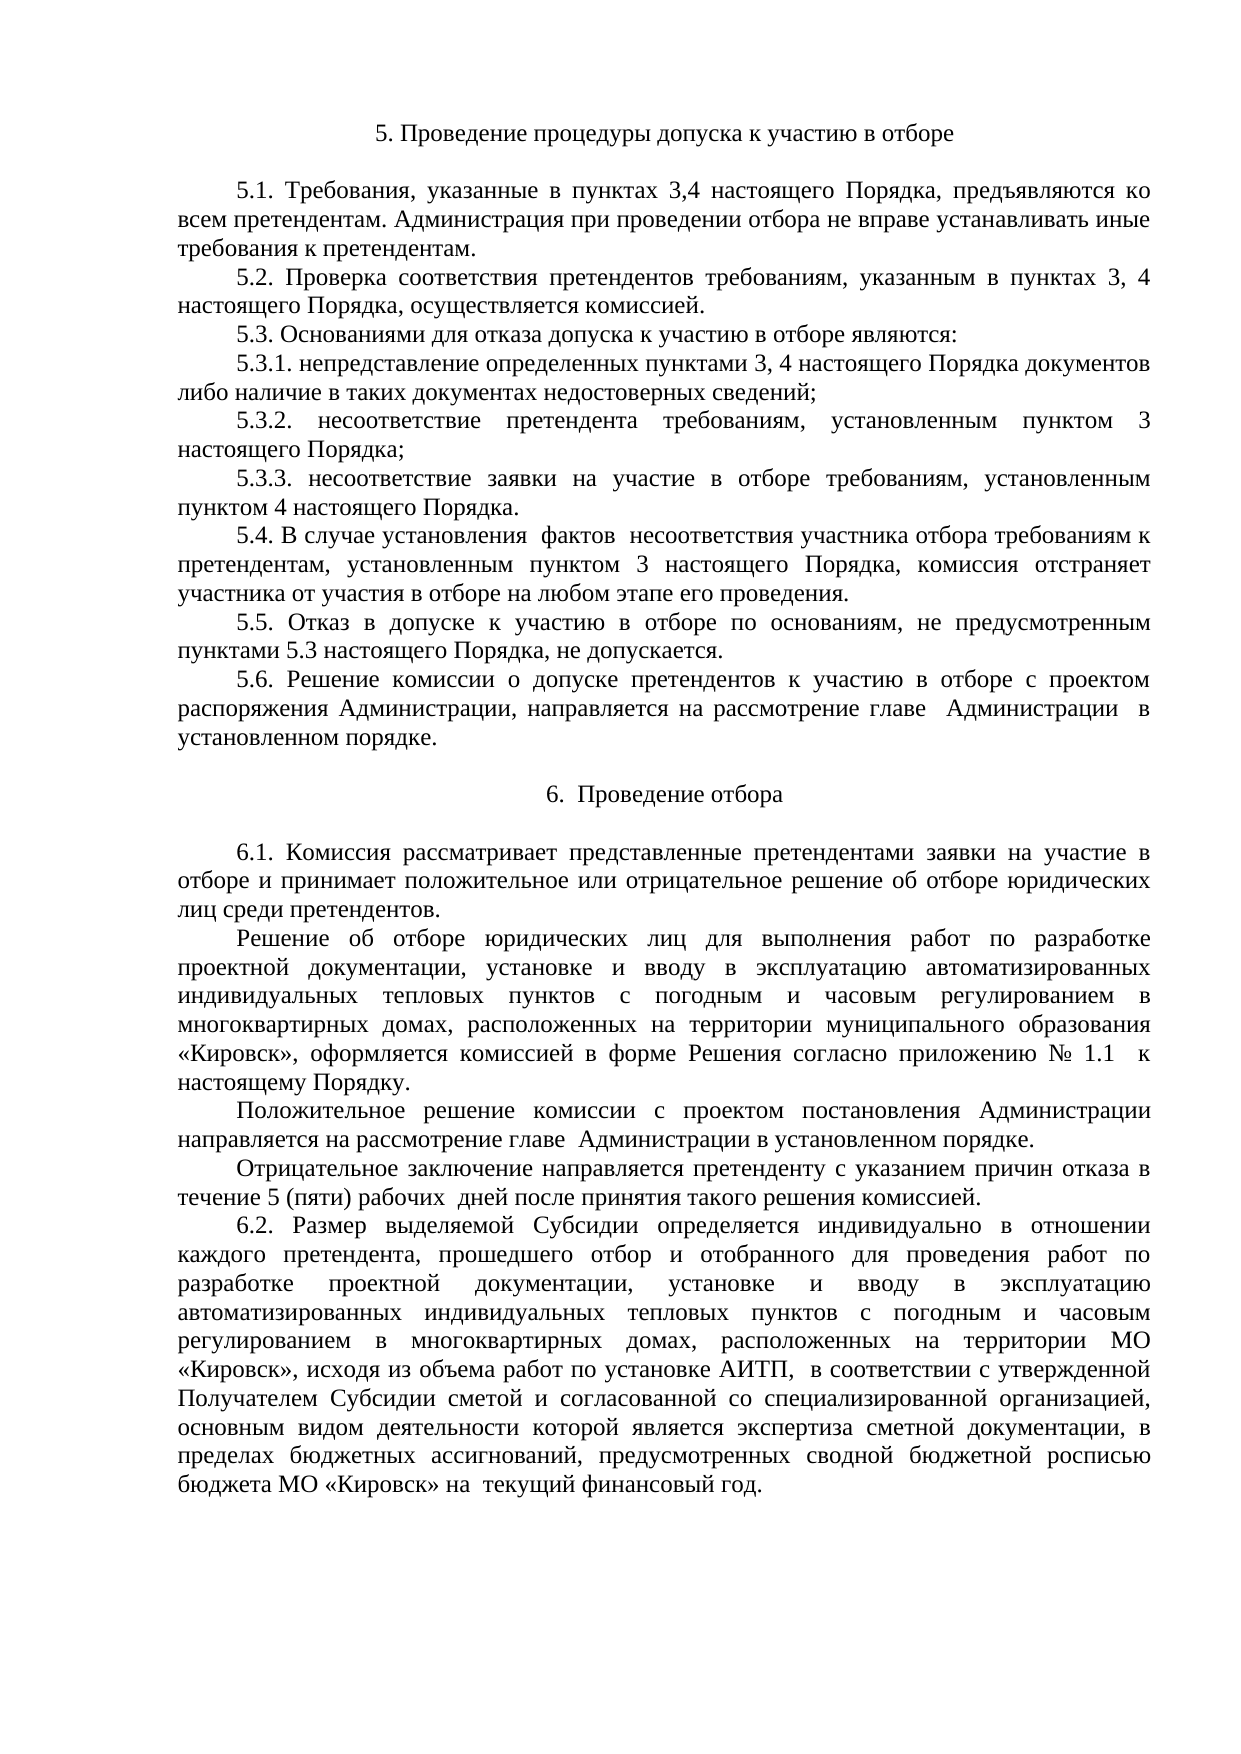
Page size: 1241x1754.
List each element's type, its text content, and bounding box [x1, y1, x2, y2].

text 5.2. Проверка соответствия претендентов требованиям, указанным в пунктах 3, 4 настоящего Порядка, осуществляется комиссией. [177, 262, 1152, 319]
text 5.3.1. непредставление определенных пунктами 3, 4 настоящего Порядка документов либо наличие в таких документах недостоверных сведений; [177, 348, 1152, 406]
text 5.3.2. несоответствие претендента требованиям, установленным пунктом 3 настоящего Порядка; [177, 406, 1152, 463]
text 6.2. Размер выделяемой Субсидии определяется индивидуально в отношении каждого претендента, прошедшего отбор и отобранного для проведения работ по разработке проектной документации, установке и вводу в эксплуатацию автоматизированных индивидуальных тепловых пунктов с погодным и часовым регулированием в многоквартирных домах, расположенных на территории МО «Кировск», исходя из объема работ по установке АИТП, в соответствии с утвержденной Получателем Субсидии сметой и согласованной со специализированной организацией, основным видом деятельности которой является экспертиза сметной документации, в пределах бюджетных ассигнований, предусмотренных сводной бюджетной росписью бюджета МО «Кировск» на текущий финансовый год. [177, 1211, 1152, 1498]
text 5.3.3. несоответствие заявки на участие в отборе требованиям, установленным пунктом 4 настоящего Порядка. [177, 463, 1152, 521]
text 6.1. Комиссия рассматривает представленные претендентами заявки на участие в отборе и принимает положительное или отрицательное решение об отборе юридических лиц среди претендентов. [177, 837, 1152, 923]
text 5. Проведение процедуры допуска к участию в отборе [177, 118, 1152, 147]
text 5.1. Требования, указанные в пунктах 3,4 настоящего Порядка, предъявляются ко всем претендентам. Администрация при проведении отбора не вправе устанавливать иные требования к претендентам. [177, 176, 1152, 262]
text Решение об отборе юридических лиц для выполнения работ по разработке проектной документации, установке и вводу в эксплуатацию автоматизированных индивидуальных тепловых пунктов с погодным и часовым регулированием в многоквартирных домах, расположенных на территории муниципального образования «Кировск», оформляется комиссией в форме Решения согласно приложению № 1.1 к настоящему Порядку. [177, 923, 1152, 1096]
text 6. Проведение отбора [177, 779, 1152, 808]
text 5.5. Отказ в допуске к участию в отборе по основаниям, не предусмотренным пунктами 5.3 настоящего Порядка, не допускается. [177, 607, 1152, 664]
text Отрицательное заключение направляется претенденту с указанием причин отказа в течение 5 (пяти) рабочих дней после принятия такого решения комиссией. [177, 1153, 1152, 1211]
text Положительное решение комиссии с проектом постановления Администрации направляется на рассмотрение главе Администрации в установленном порядке. [177, 1096, 1152, 1153]
text 5.4. В случае установления фактов несоответствия участника отбора требованиям к претендентам, установленным пунктом 3 настоящего Порядка, комиссия отстраняет участника от участия в отборе на любом этапе его проведения. [177, 521, 1152, 607]
text 5.6. Решение комиссии о допуске претендентов к участию в отборе с проектом распоряжения Администрации, направляется на рассмотрение главе Администрации в установленном порядке. [177, 664, 1152, 751]
text 5.3. Основаниями для отказа допуска к участию в отборе являются: [177, 319, 1152, 348]
